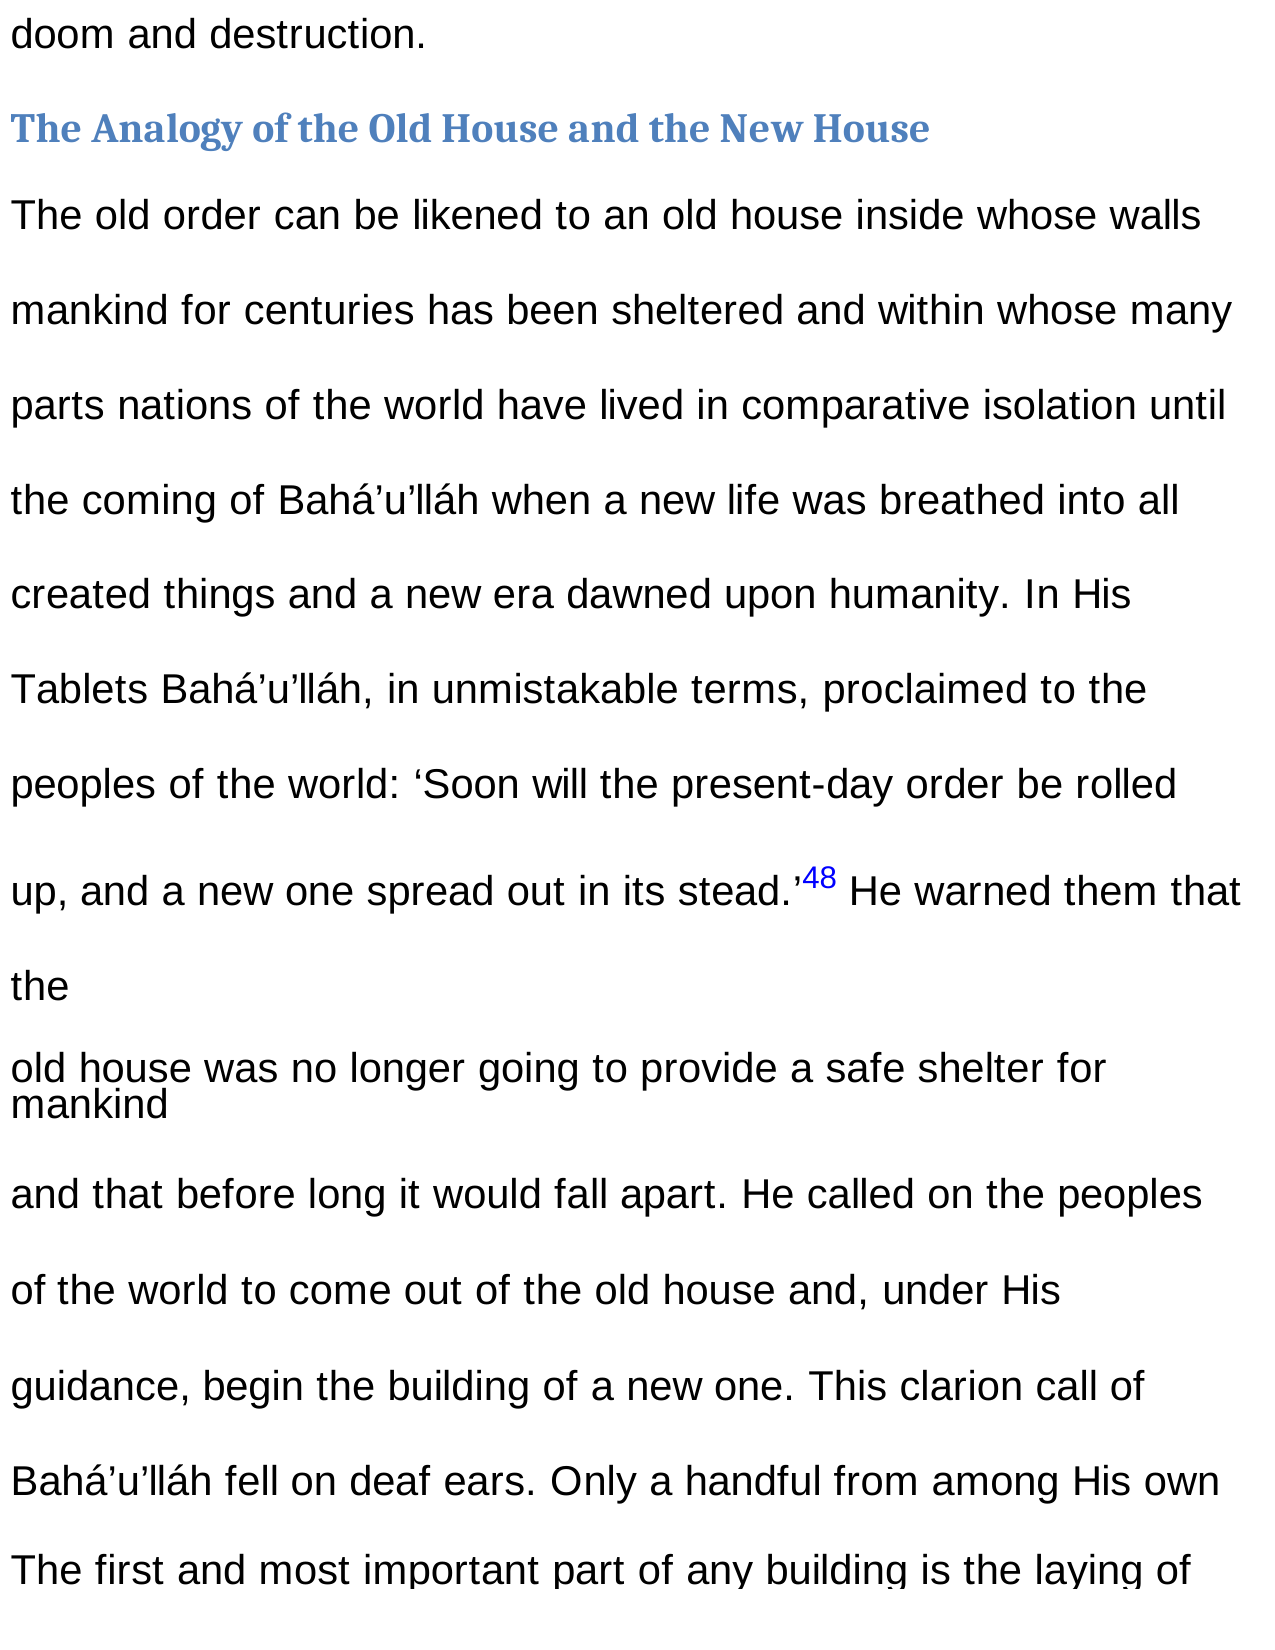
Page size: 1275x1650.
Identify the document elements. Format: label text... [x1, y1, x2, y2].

text old house was no longer going to provide a safe shelter for mankind [10, 1056, 1275, 1127]
text The Analogy of the Old House and the New House [10, 105, 1275, 153]
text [10, 1169, 1245, 1504]
text The old order can be likened to an old house inside whose walls mankind for centuries has been sheltered and within whose many parts nations of the world have lived in comparative isolation until the coming of Bahá’u’lláh when a new life was breathed into all created things and a new era dawned upon humanity. In His Tablets Bahá’u’lláh, in unmistakable terms, proclaimed to the peoples of the world: ‘Soon will the present-day order be rolled up, and a new one spread out in its stead.’48 He warned them that the [10, 191, 1244, 1009]
